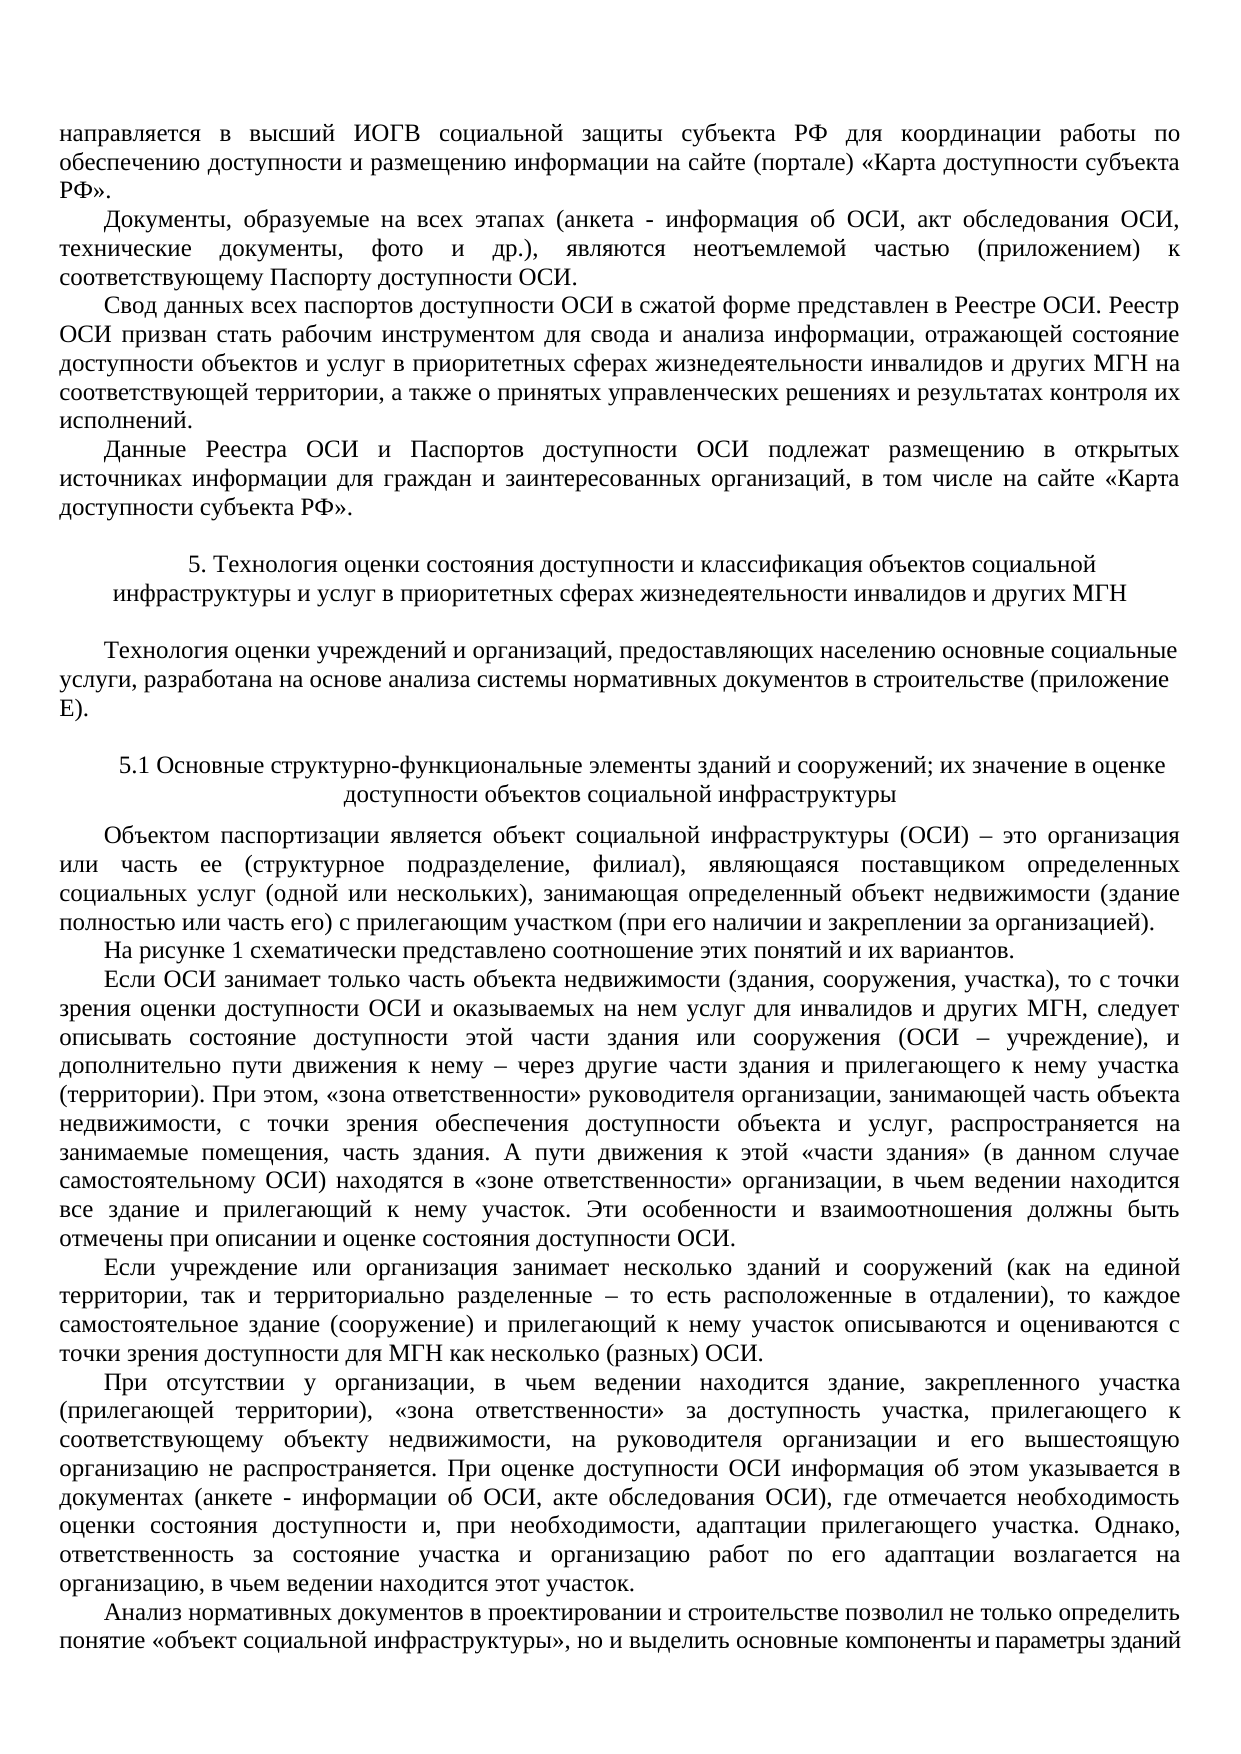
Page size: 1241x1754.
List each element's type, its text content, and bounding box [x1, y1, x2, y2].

list На рисунке 1 схематически представлено соотношение этих понятий и их вариантов. [59, 936, 1181, 964]
list Объектом паспортизации является объект социальной инфраструктуры (ОСИ) – это организация или часть ее (структурное подразделение, филиал), являющаяся поставщиком определенных социальных услуг (одной или нескольких), занимающая определенный объект недвижимости (здание полностью или часть его) с прилегающим участком (при его наличии и закреплении за организацией). [59, 821, 1181, 936]
list Технология оценки учреждений и организаций, предоставляющих населению основные социальные услуги, разработана на основе анализа системы нормативных документов в строительстве (приложение Е). [59, 636, 1181, 722]
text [59, 1597, 1181, 1654]
list Документы, образуемые на всех этапах (анкета - информация об ОСИ, акт обследования ОСИ, технические документы, фото и др.), являются неотъемлемой частью (приложением) к соответствующему Паспорту доступности ОСИ. [59, 204, 1181, 291]
list Данные Реестра ОСИ и Паспортов доступности ОСИ подлежат размещению в открытых источниках информации для граждан и заинтересованных организаций, в том числе на сайте «Карта доступности субъекта РФ». [59, 434, 1181, 521]
list Если ОСИ занимает только часть объекта недвижимости (здания, сооружения, участка), то с точки зрения оценки доступности ОСИ и оказываемых на нем услуг для инвалидов и других МГН, следует описывать состояние доступности этой части здания или сооружения (ОСИ – учреждение), и дополнительно пути движения к нему – через другие части здания и прилегающего к нему участка (территории). При этом, «зона ответственности» руководителя организации, занимающей часть объекта недвижимости, с точки зрения обеспечения доступности объекта и услуг, распространяется на занимаемые помещения, часть здания. А пути движения к этой «части здания» (в данном случае самостоятельному ОСИ) находятся в «зоне ответственности» организации, в чьем ведении находится все здание и прилегающий к нему участок. Эти особенности и взаимоотношения должны быть отмечены при описании и оценке состояния доступности ОСИ. [59, 964, 1181, 1252]
list Свод данных всех паспортов доступности ОСИ в сжатой форме представлен в Реестре ОСИ. Реестр ОСИ призван стать рабочим инструментом для свода и анализа информации, отражающей состояние доступности объектов и услуг в приоритетных сферах жизнедеятельности инвалидов и других МГН на соответствующей территории, а также о принятых управленческих решениях и результатах контроля их исполнений. [59, 291, 1181, 434]
list Если учреждение или организация занимает несколько зданий и сооружений (как на единой территории, так и территориально разделенные – то есть расположенные в отдалении), то каждое самостоятельное здание (сооружение) и прилегающий к нему участок описываются и оцениваются с точки зрения доступности для МГН как несколько (разных) ОСИ. [59, 1252, 1181, 1367]
list 5. Технология оценки состояния доступности и классификация объектов социальной инфраструктуры и услуг в приоритетных сферах жизнедеятельности инвалидов и других МГН [59, 549, 1181, 607]
list 5.1 Основные структурно-функциональные элементы зданий и сооружений; их значение в оценке доступности объектов социальной инфраструктуры [59, 751, 1181, 808]
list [59, 118, 1181, 204]
list При отсутствии у организации, в чьем ведении находится здание, закрепленного участка (прилегающей территории), «зона ответственности» за доступность участка, прилегающего к соответствующему объекту недвижимости, на руководителя организации и его вышестоящую организацию не распространяется. При оценке доступности ОСИ информация об этом указывается в документах (анкете - информации об ОСИ, акте обследования ОСИ), где отмечается необходимость оценки состояния доступности и, при необходимости, адаптации прилегающего участка. Однако, ответственность за состояние участка и организацию работ по его адаптации возлагается на организацию, в чьем ведении находится этот участок. [59, 1367, 1181, 1597]
